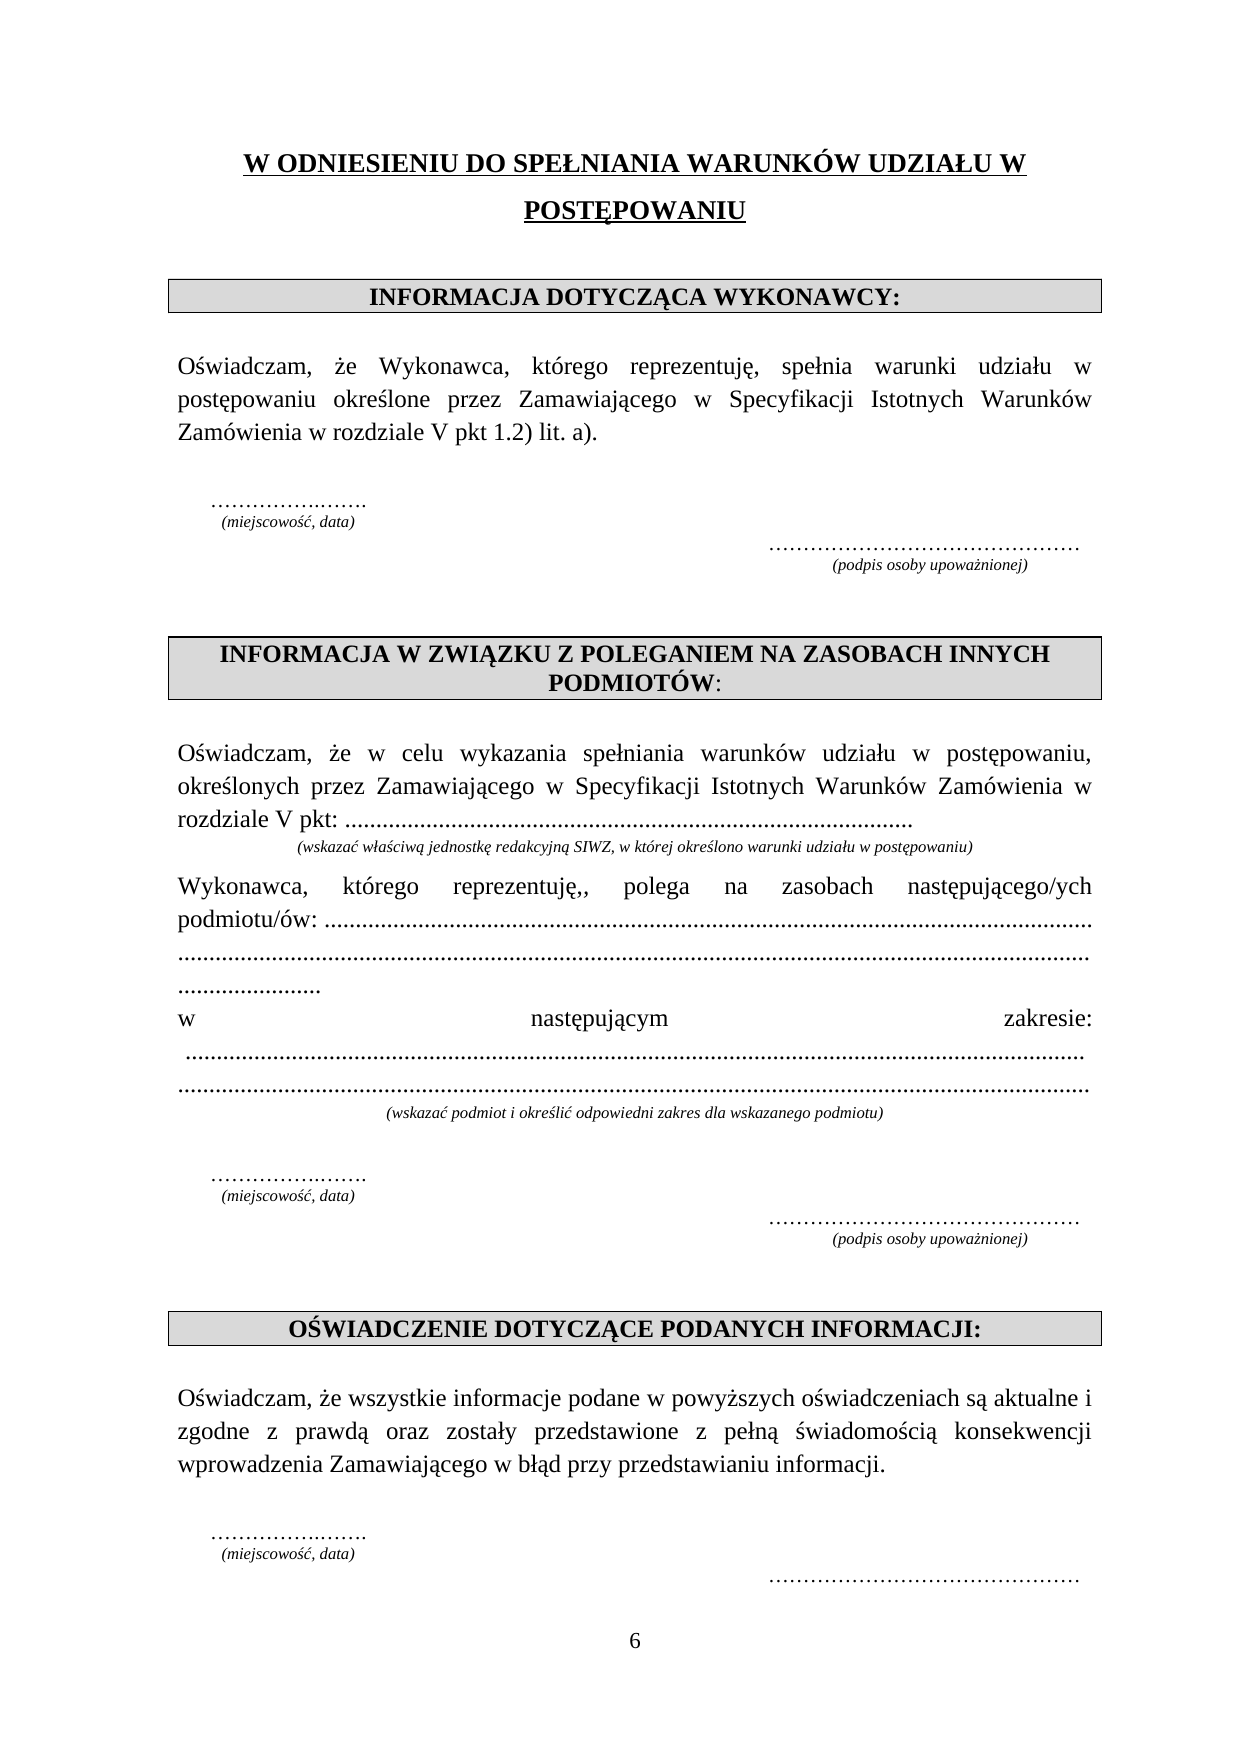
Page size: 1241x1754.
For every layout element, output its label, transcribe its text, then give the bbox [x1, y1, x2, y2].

text (wskazać właściwą jednostkę redakcyjną SIWZ, w której określono warunki udziału w postępowaniu) [177, 837, 1093, 856]
text (miejscowość, data) [177, 1186, 399, 1205]
text (podpis osoby upoważnionej) [767, 1229, 1093, 1248]
text Wykonawca, którego reprezentuję,, polega na zasobach następującego/ych podmiotu/ów: .................................................................................................................................................................................................................................................................................................... [177, 871, 1093, 999]
text ……………………………………… [768, 1563, 1093, 1587]
text (miejscowość, data) [177, 1544, 399, 1563]
text ……………………………………… [768, 531, 1093, 555]
text Oświadczam, że w celu wykazania spełniania warunków udziału w postępowaniu, określonych przez Zamawiającego w Specyfikacji Istotnych Warunków Zamówienia w rozdziale V pkt: ........................................................................................... [177, 738, 1093, 832]
text W ODNIESIENIU DO SPEŁNIANIA WARUNKÓW UDZIAŁU W POSTĘPOWANIU [177, 148, 1093, 225]
text Oświadczam, że Wykonawca, którego reprezentuję, spełnia warunki udziału w postępowaniu określone przez Zamawiającego w Specyfikacji Istotnych Warunków Zamówienia w rozdziale V pkt 1.2) lit. a). [177, 351, 1093, 446]
text INFORMACJA W ZWIĄZKU Z POLEGANIEM NA ZASOBACH INNYCH PODMIOTÓW: [169, 638, 1101, 699]
text w następującym zakresie: ................................................................................................................................................ .................................................................................................................................................. [177, 1003, 1093, 1098]
text INFORMACJA DOTYCZĄCA WYKONAWCY: [169, 280, 1101, 312]
text (podpis osoby upoważnionej) [767, 555, 1093, 574]
text …………….……. [177, 487, 399, 512]
text (miejscowość, data) [177, 512, 399, 531]
text (wskazać podmiot i określić odpowiedni zakres dla wskazanego podmiotu) [177, 1102, 1093, 1122]
text …………….……. [177, 1520, 399, 1544]
text …………….……. [177, 1162, 399, 1186]
text Oświadczam, że wszystkie informacje podane w powyższych oświadczeniach są aktualne i zgodne z prawdą oraz zostały przedstawione z pełną świadomością konsekwencji wprowadzenia Zamawiającego w błąd przy przedstawianiu informacji. [177, 1383, 1093, 1478]
text OŚWIADCZENIE DOTYCZĄCE PODANYCH INFORMACJI: [169, 1312, 1101, 1345]
text ……………………………………… [768, 1205, 1093, 1229]
